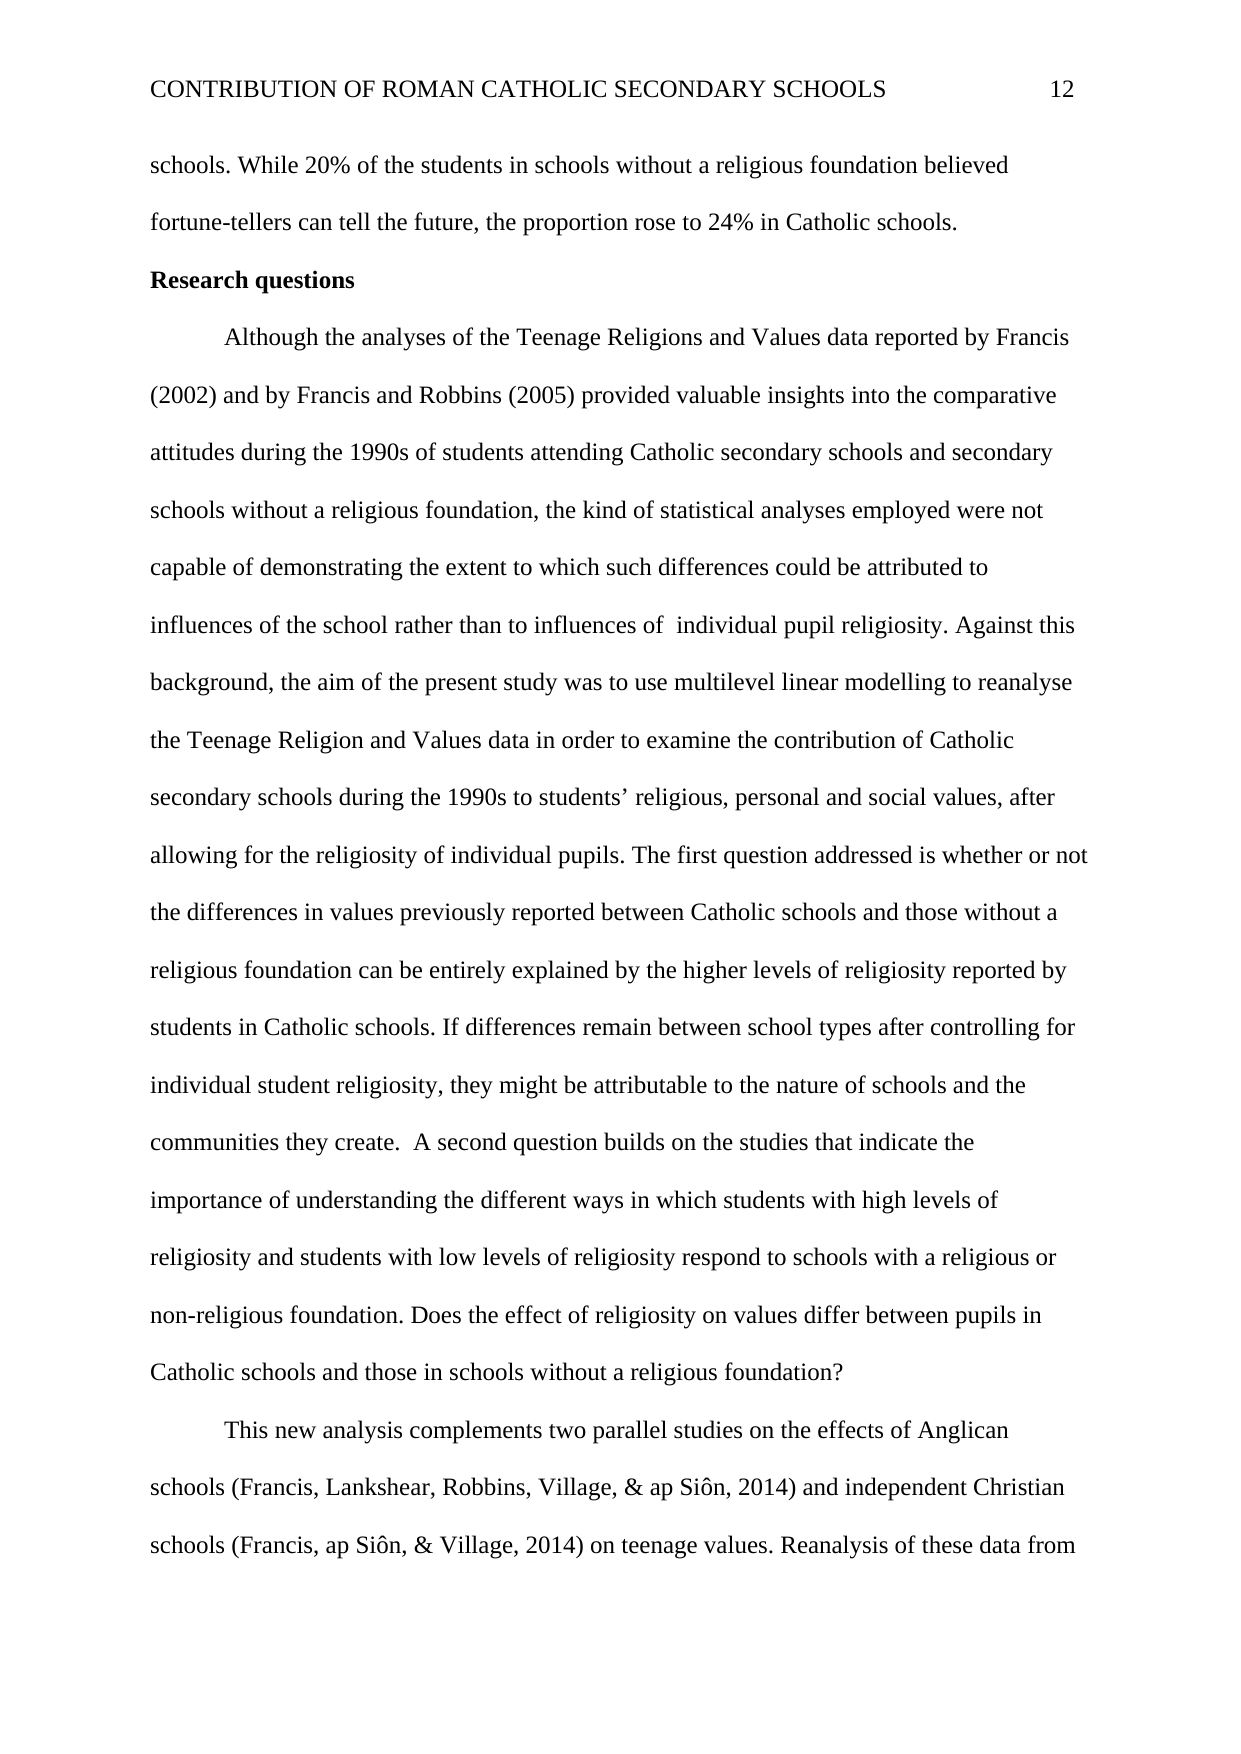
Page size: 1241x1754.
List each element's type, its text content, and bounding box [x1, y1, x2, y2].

text Research questions [150, 265, 1090, 294]
text Although the analyses of the Teenage Religions and Values data reported by Francis (2002) and by Francis and Robbins (2005) provided valuable insights into the comparative attitudes during the 1990s of students attending Catholic secondary schools and secondary schools without a religious foundation, the kind of statistical analyses employed were not capable of demonstrating the extent to which such differences could be attributed to influences of the school rather than to influences of individual pupil religiosity. Against this background, the aim of the present study was to use multilevel linear modelling to reanalyse the Teenage Religion and Values data in order to examine the contribution of Catholic secondary schools during the 1990s to students’ religious, personal and social values, after allowing for the religiosity of individual pupils. The first question addressed is whether or not the differences in values previously reported between Catholic schools and those without a religious foundation can be entirely explained by the higher levels of religiosity reported by students in Catholic schools. If differences remain between school types after controlling for individual student religiosity, they might be attributable to the nature of schools and the communities they create. A second question builds on the studies that indicate the importance of understanding the different ways in which students with high levels of religiosity and students with low levels of religiosity respond to schools with a religious or non-religious foundation. Does the effect of religiosity on values differ between pupils in Catholic schools and those in schools without a religious foundation? [150, 322, 1090, 1386]
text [150, 1415, 1090, 1559]
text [150, 150, 1090, 236]
